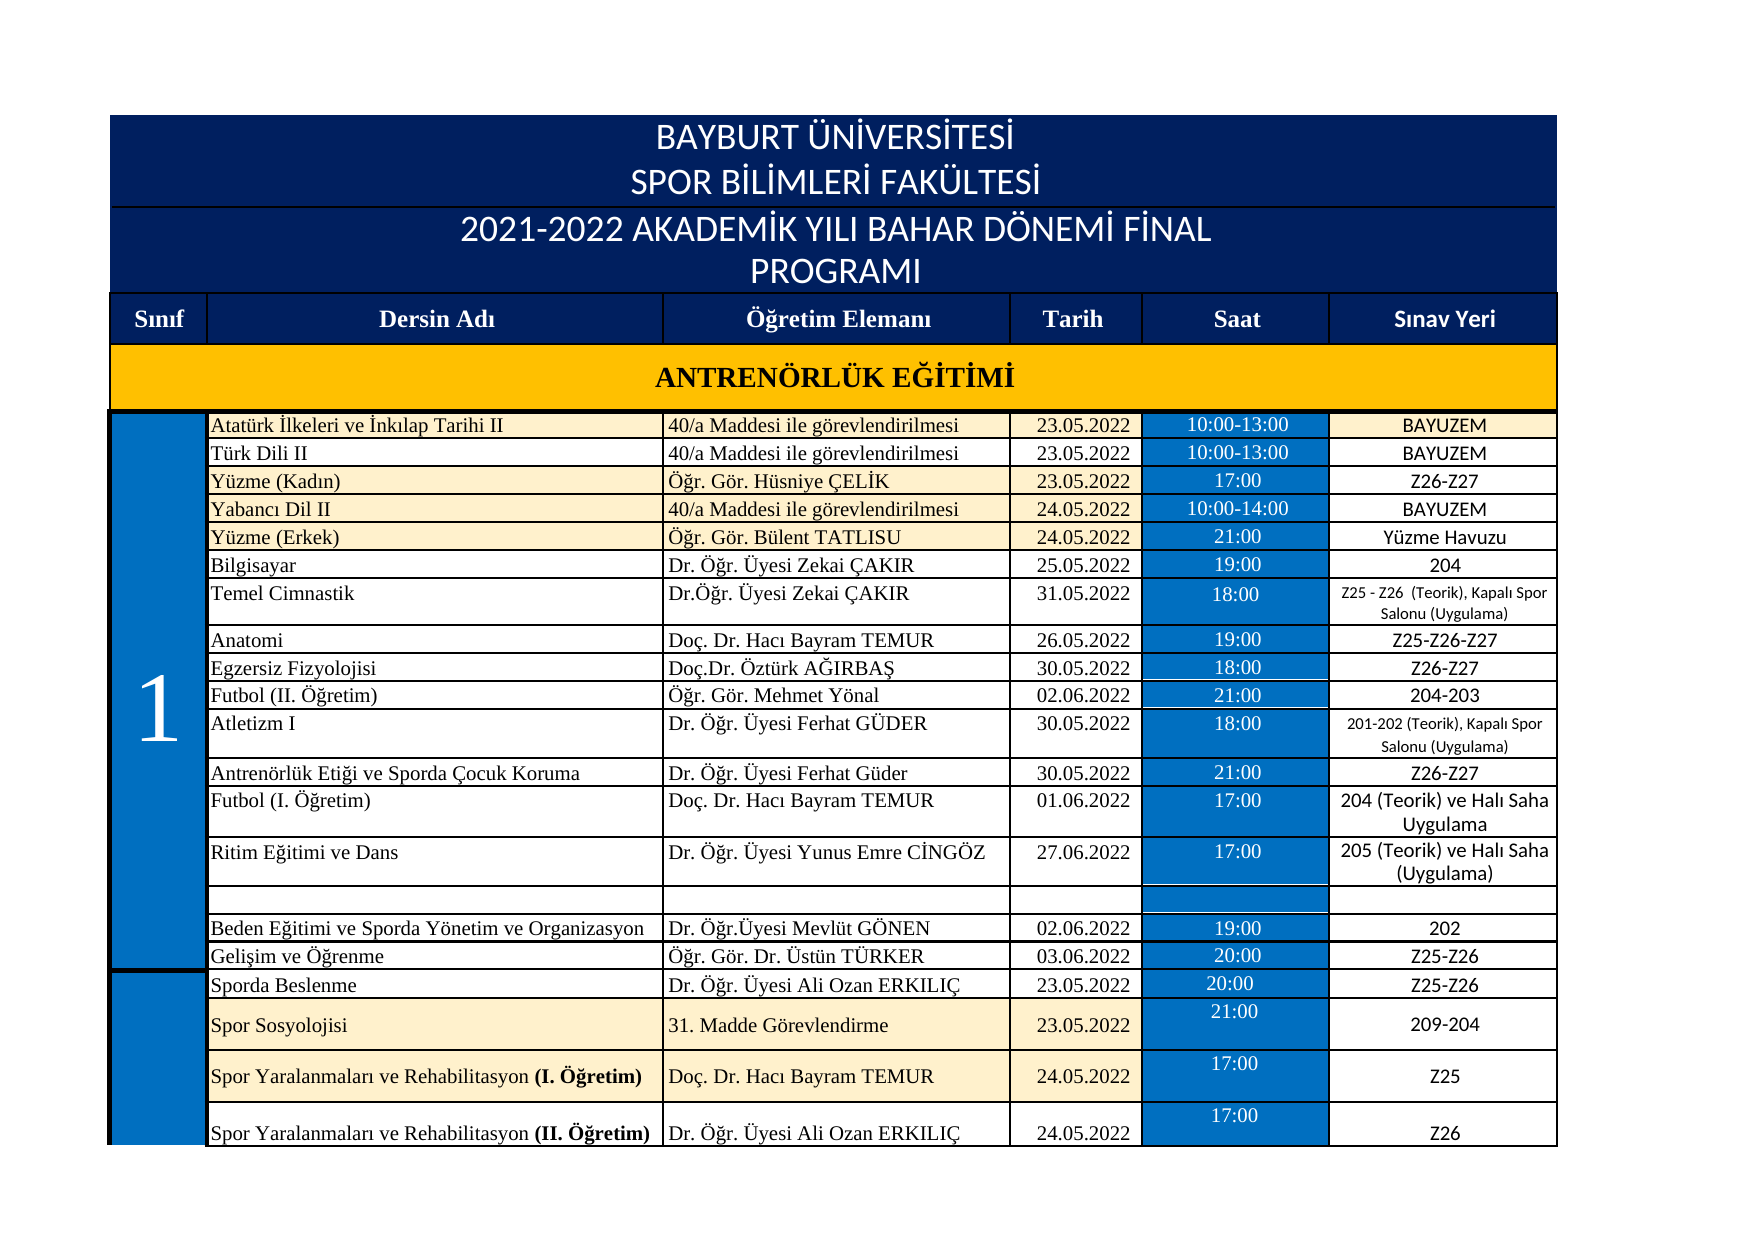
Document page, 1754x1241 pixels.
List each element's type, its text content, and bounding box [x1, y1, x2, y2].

table_cell 02.06.2022 [1011, 682, 1141, 707]
table_cell [1011, 887, 1141, 912]
table_cell 19:00 [1143, 626, 1328, 652]
table_cell 17:00 [1143, 1051, 1328, 1101]
table_cell Z25-Z26 [1330, 943, 1556, 968]
table_cell Öğr. Gör. Hüsniye ÇELİK [664, 467, 1009, 493]
table_cell Z25-Z26-Z27 [1330, 626, 1556, 652]
table_cell Dr. Öğr. Üyesi Ferhat Güder [664, 759, 1009, 785]
table_cell 23.05.2022 [1011, 999, 1141, 1049]
table_cell BAYUZEM [1330, 495, 1556, 521]
table_cell Dr. Öğr.Üyesi Mevlüt GÖNEN [664, 915, 1009, 940]
table_cell Dr. Öğr. Üyesi Ferhat GÜDER [664, 710, 1009, 757]
table_cell [209, 887, 662, 912]
table_cell 19:00 [1143, 551, 1328, 577]
table_cell 25.05.2022 [1011, 551, 1141, 577]
table_cell Dr. Öğr. Üyesi Zekai ÇAKIR [664, 551, 1009, 577]
table_cell Bilgisayar [209, 551, 662, 577]
table_cell Doç. Dr. Hacı Bayram TEMUR [664, 626, 1009, 652]
table_cell 17:00 [1143, 838, 1328, 884]
table_cell Ritim Eğitimi ve Dans [209, 838, 662, 884]
table_cell Beden Eğitimi ve Sporda Yönetim ve Organizasyon [209, 915, 662, 940]
table_cell BAYUZEM [1330, 439, 1556, 465]
table_cell Doç. Dr. Hacı Bayram TEMUR [664, 1051, 1009, 1101]
table_cell Futbol (II. Öğretim) [209, 682, 662, 707]
table_cell 20:00 [1143, 943, 1328, 968]
table_cell 27.06.2022 [1011, 838, 1141, 884]
table_cell Sporda Beslenme [209, 970, 662, 997]
table_cell 204-203 [1330, 682, 1556, 707]
table_cell 24.05.2022 [1011, 1051, 1141, 1101]
table_cell 31.05.2022 [1011, 579, 1141, 624]
table_cell 204 (Teorik) ve Halı Saha Uygulama [1330, 787, 1556, 836]
table_cell 01.06.2022 [1011, 787, 1141, 836]
table_cell Doç.Dr. Öztürk AĞIRBAŞ [664, 654, 1009, 679]
table_cell Atletizm I [209, 710, 662, 757]
table_cell 02.06.2022 [1011, 915, 1141, 940]
table_cell Futbol (I. Öğretim) [209, 787, 662, 836]
table_cell Yüzme (Kadın) [209, 467, 662, 493]
table_cell 17:00 [1143, 467, 1328, 493]
table_cell Spor Sosyolojisi [209, 999, 662, 1049]
table_cell Öğr. Gör. Mehmet Yönal [664, 682, 1009, 707]
table_cell Z26-Z27 [1330, 759, 1556, 785]
table_cell Sınav Yeri [1330, 294, 1556, 343]
table_cell Dr. Öğr. Üyesi Ali Ozan ERKILIÇ [664, 1103, 1009, 1145]
table_cell 23.05.2022 [1011, 467, 1141, 493]
table_cell 10:00-14:00 [1143, 495, 1328, 521]
table_cell Egzersiz Fizyolojisi [209, 654, 662, 679]
table_cell Öğr. Gör. Dr. Üstün TÜRKER [664, 943, 1009, 968]
table_cell 30.05.2022 [1011, 759, 1141, 785]
table_cell Yüzme Havuzu [1330, 523, 1556, 549]
table_cell Saat [1143, 294, 1328, 343]
table_cell Dr. Öğr. Üyesi Yunus Emre CİNGÖZ [664, 838, 1009, 884]
table_cell 23.05.2022 [1011, 439, 1141, 465]
table_cell 23.05.2022 [1011, 414, 1141, 437]
table_cell Spor Yaralanmaları ve Rehabilitasyon (I. Öğretim) [209, 1051, 662, 1101]
table_cell Temel Cimnastik [209, 579, 662, 624]
table_cell 209-204 [1330, 999, 1556, 1049]
table_cell 24.05.2022 [1011, 1103, 1141, 1145]
table_cell [1330, 887, 1556, 912]
table_cell 204 [1330, 551, 1556, 577]
table_cell [112, 973, 205, 1145]
table_cell 24.05.2022 [1011, 495, 1141, 521]
table_cell [664, 887, 1009, 912]
table_cell Antrenörlük Etiği ve Sporda Çocuk Koruma [209, 759, 662, 785]
table_cell 17:00 [1143, 787, 1328, 836]
table_cell Z25 - Z26 (Teorik), Kapalı Spor Salonu (Uygulama) [1330, 579, 1556, 624]
table_cell 1 [112, 414, 205, 968]
table_cell 10:00-13:00 [1143, 439, 1328, 465]
table_cell 03.06.2022 [1011, 943, 1141, 968]
table_cell Tarih [1011, 294, 1141, 343]
table_cell 20:00 [1143, 970, 1328, 997]
table_cell 30.05.2022 [1011, 710, 1141, 757]
table_cell 19:00 [1143, 915, 1328, 940]
table_cell Yüzme (Erkek) [209, 523, 662, 549]
table_cell 205 (Teorik) ve Halı Saha (Uygulama) [1330, 838, 1556, 884]
table_cell 23.05.2022 [1011, 970, 1141, 997]
table_cell 21:00 [1143, 999, 1328, 1049]
table_cell Dr. Öğr. Üyesi Ali Ozan ERKILIÇ [664, 970, 1009, 997]
table_cell Sınıf [111, 294, 206, 343]
table_cell 202 [1330, 915, 1556, 940]
table_cell Yabancı Dil II [209, 495, 662, 521]
table_cell Öğr. Gör. Bülent TATLISU [664, 523, 1009, 549]
table_cell 26.05.2022 [1011, 626, 1141, 652]
table_cell 24.05.2022 [1011, 523, 1141, 549]
table_cell Gelişim ve Öğrenme [209, 943, 662, 968]
table_header BAYBURT ÜNİVERSİTESİ SPOR BİLİMLERİ FAKÜLTESİ [110, 115, 1557, 206]
table_cell Doç. Dr. Hacı Bayram TEMUR [664, 787, 1009, 836]
table_cell 21:00 [1143, 759, 1328, 785]
table_cell 17:00 [1143, 1103, 1328, 1145]
table_cell 21:00 [1143, 523, 1328, 549]
table_cell BAYUZEM [1330, 414, 1556, 437]
table_cell 30.05.2022 [1011, 654, 1141, 679]
table_cell 2021-2022 AKADEMİK YILI BAHAR DÖNEMİ FİNAL PROGRAMI [110, 206, 1557, 292]
table_cell Spor Yaralanmaları ve Rehabilitasyon (II. Öğretim) [209, 1103, 662, 1145]
table_cell Z26-Z27 [1330, 654, 1556, 679]
table_cell ANTRENÖRLÜK EĞİTİMİ [111, 345, 1556, 409]
table_cell 31. Madde Görevlendirme [664, 999, 1009, 1049]
table_cell 18:00 [1143, 579, 1328, 624]
table_cell 40/a Maddesi ile görevlendirilmesi [664, 495, 1009, 521]
table_cell 10:00-13:00 [1143, 414, 1328, 437]
table_cell Dr.Öğr. Üyesi Zekai ÇAKIR [664, 579, 1009, 624]
table_cell Anatomi [209, 626, 662, 652]
table_cell Z25 [1330, 1051, 1556, 1101]
table_cell 201-202 (Teorik), Kapalı Spor Salonu (Uygulama) [1330, 710, 1556, 757]
table_cell Öğretim Elemanı [664, 294, 1009, 343]
table_cell 21:00 [1143, 682, 1328, 707]
table_cell Z26-Z27 [1330, 467, 1556, 493]
table_cell Z25-Z26 [1330, 970, 1556, 997]
table_cell Dersin Adı [208, 294, 662, 343]
table_cell Atatürk İlkeleri ve İnkılap Tarihi II [209, 414, 662, 437]
table_cell 18:00 [1143, 710, 1328, 757]
table_cell Z26 [1330, 1103, 1556, 1145]
table_cell 40/a Maddesi ile görevlendirilmesi [664, 439, 1009, 465]
table_cell 40/a Maddesi ile görevlendirilmesi [664, 414, 1009, 437]
table_cell [1143, 887, 1328, 912]
table_cell Türk Dili II [209, 439, 662, 465]
table_cell 18:00 [1143, 654, 1328, 679]
